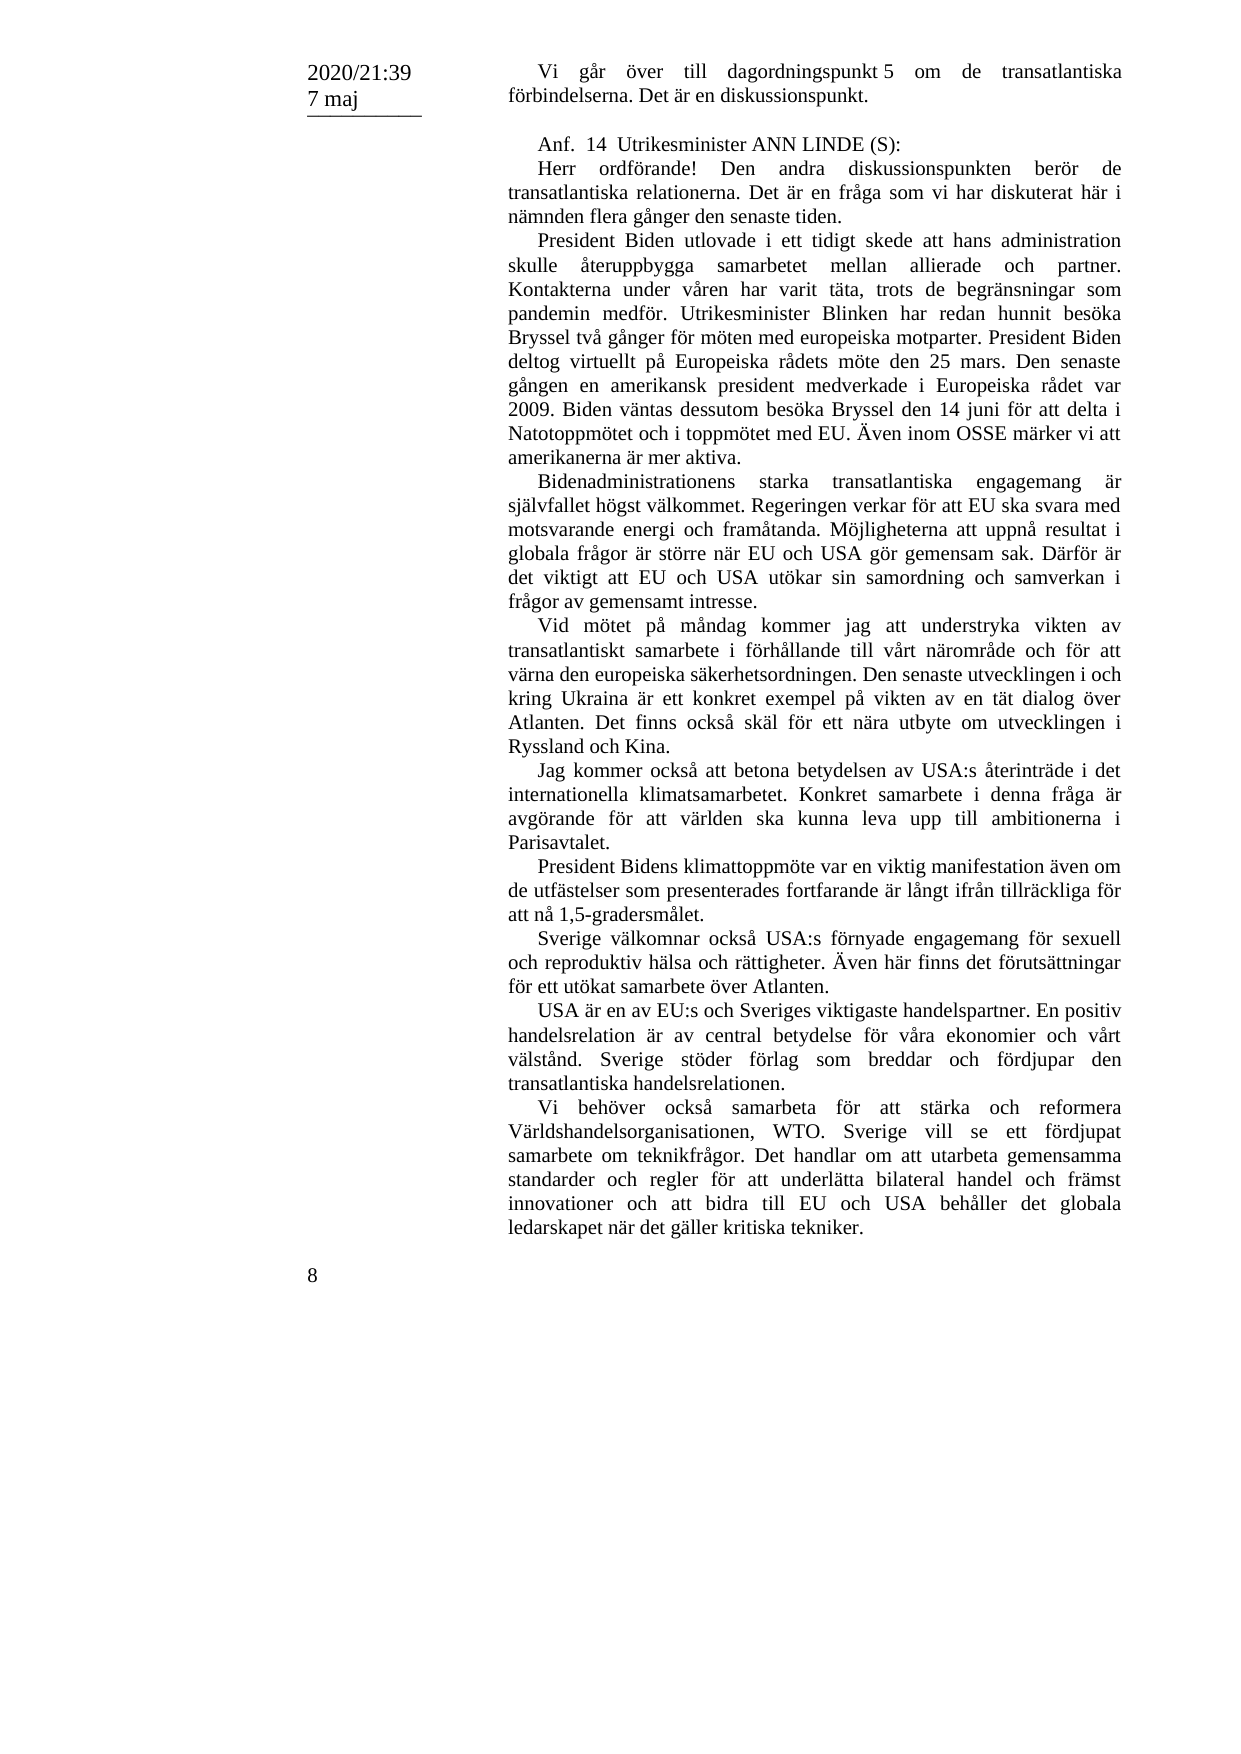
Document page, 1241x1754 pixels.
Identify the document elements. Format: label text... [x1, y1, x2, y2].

text Vid mötet på måndag kommer jag att understryka vikten av transatlantiskt samarbete i förhållande till vårt närområde och för att värna den europeiska säkerhetsordningen. Den senaste utvecklingen i och kring Ukraina är ett konkret exempel på vikten av en tät dialog över Atlanten. Det finns också skäl för ett nära utbyte om utvecklingen i Ryssland och Kina. [508, 613, 1122, 758]
text President Bidens klimattoppmöte var en viktig manifestation även om de utfästelser som presenterades fortfarande är långt ifrån tillräckliga för att nå 1,5-gradersmålet. [508, 854, 1122, 926]
text Sverige välkomnar också USA:s förnyade engagemang för sexuell och reproduktiv hälsa och rättigheter. Även här finns det förutsättningar för ett utökat samarbete över Atlanten. [508, 926, 1122, 998]
text Vi behöver också samarbeta för att stärka och reformera Världshandelsorganisationen, WTO. Sverige vill se ett fördjupat samarbete om teknikfrågor. Det handlar om att utarbeta gemensamma standarder och regler för att underlätta bilateral handel och främst innovationer och att bidra till EU och USA behåller det globala ledarskapet när det gäller kritiska tekniker. [508, 1095, 1122, 1239]
text Herr ordförande! Den andra diskussionspunkten berör de transatlantiska relationerna. Det är en fråga som vi har diskuterat här i nämnden flera gånger den senaste tiden. [508, 156, 1122, 228]
text USA är en av EU:s och Sveriges viktigaste handelspartner. En positiv handelsrelation är av central betydelse för våra ekonomier och vårt välstånd. Sverige stöder förlag som breddar och fördjupar den transatlantiska handelsrelationen. [508, 998, 1122, 1095]
text Vi går över till dagordningspunkt 5 om de transatlantiska förbindelserna. Det är en diskussionspunkt. [508, 59, 1122, 107]
text President Biden utlovade i ett tidigt skede att hans administration skulle återuppbygga samarbetet mellan allierade och partner. Kontakterna under våren har varit täta, trots de begränsningar som pandemin medför. Utrikesminister Blinken har redan hunnit besöka Bryssel två gånger för möten med europeiska motparter. President Biden deltog virtuellt på Europeiska rådets möte den 25 mars. Den senaste gången en amerikansk president medverkade i Europeiska rådet var 2009. Biden väntas dessutom besöka Bryssel den 14 juni för att delta i Natotoppmötet och i toppmötet med EU. Även inom OSSE märker vi att amerikanerna är mer aktiva. [508, 228, 1122, 469]
subtitle Anf. 14 Utrikesminister ANN LINDE (S): [537, 132, 1122, 156]
text Bidenadministrationens starka transatlantiska engagemang är självfallet högst välkommet. Regeringen verkar för att EU ska svara med motsvarande energi och framåtanda. Möjligheterna att uppnå resultat i globala frågor är större när EU och USA gör gemensam sak. Därför är det viktigt att EU och USA utökar sin samordning och samverkan i frågor av gemensamt intresse. [508, 469, 1122, 613]
text Jag kommer också att betona betydelsen av USA:s återinträde i det internationella klimatsamarbetet. Konkret samarbete i denna fråga är avgörande för att världen ska kunna leva upp till ambitionerna i Parisavtalet. [508, 758, 1122, 854]
